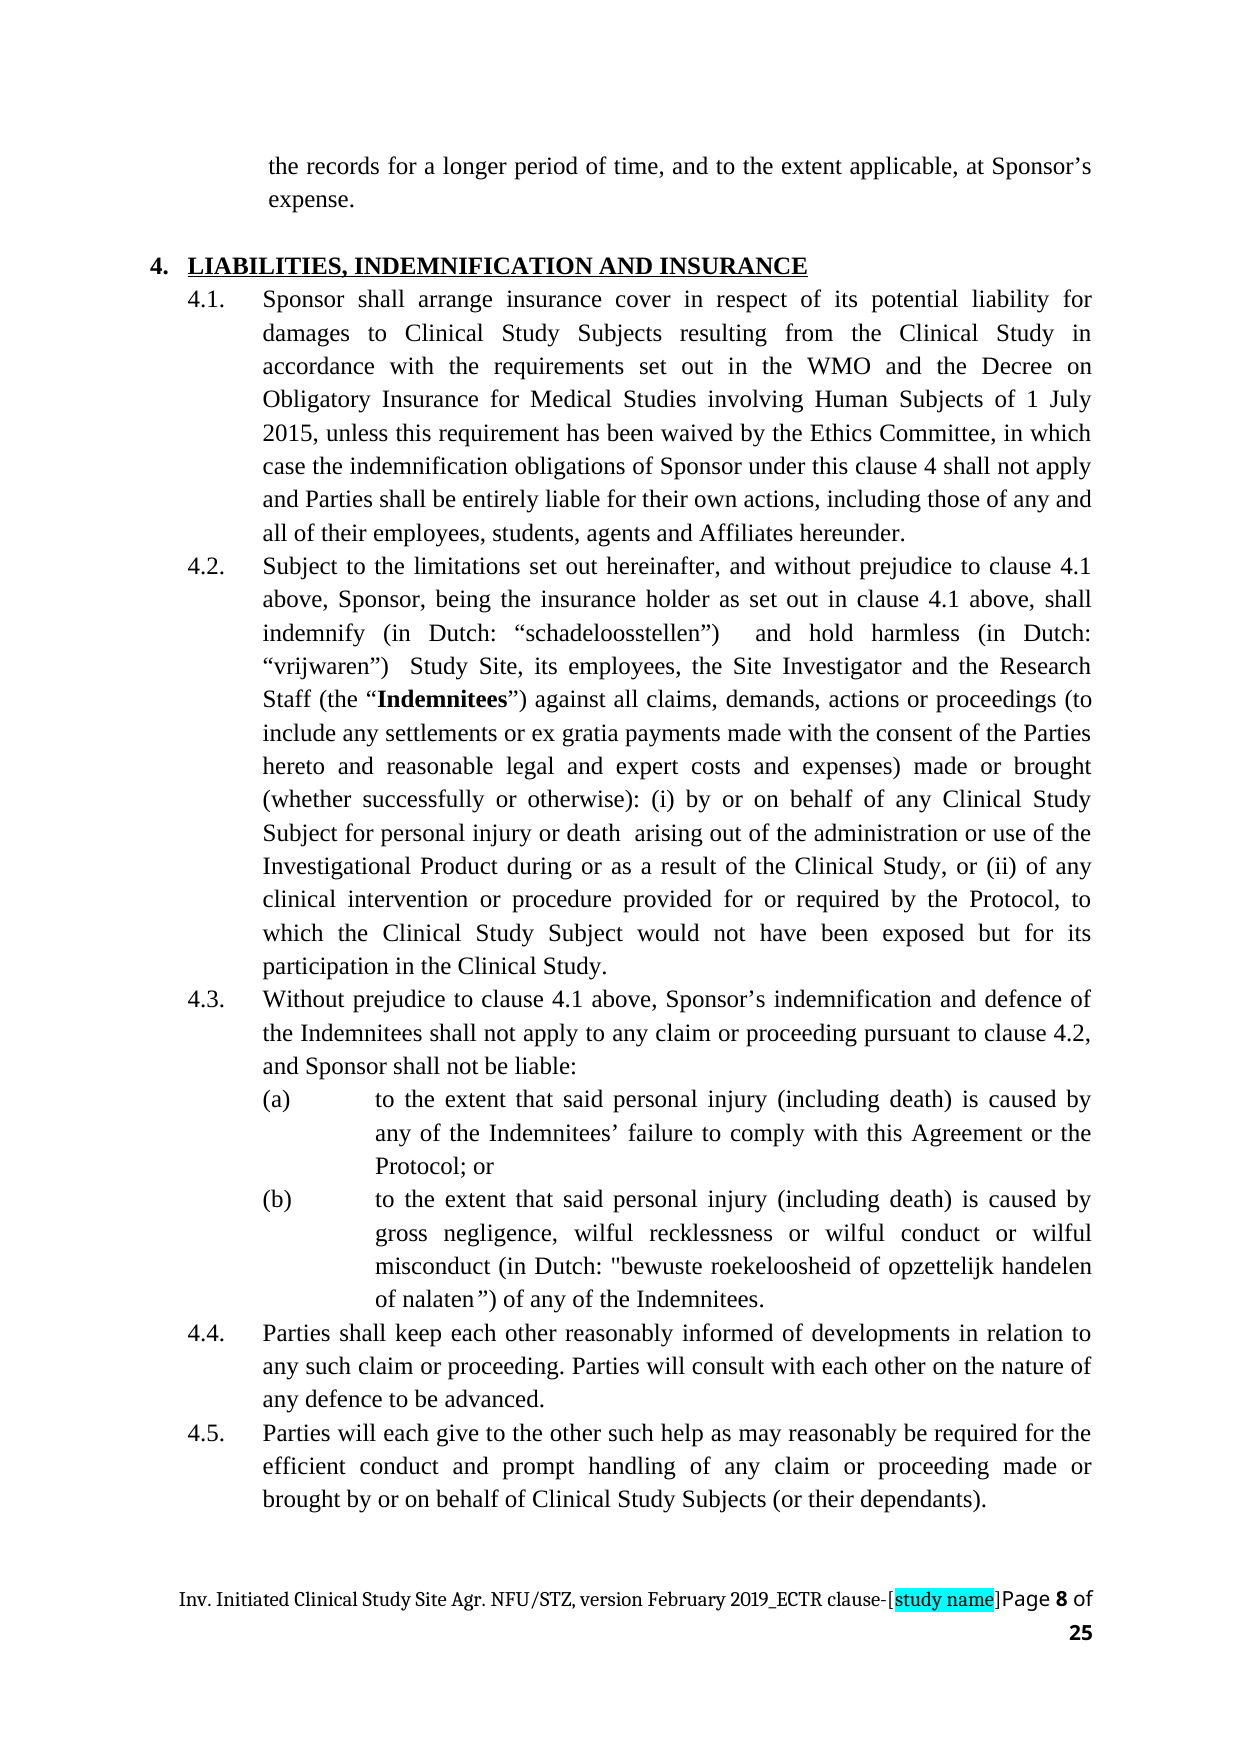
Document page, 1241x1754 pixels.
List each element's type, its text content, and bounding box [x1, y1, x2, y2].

list Parties shall keep each other reasonably informed of developments in relation to any such claim or proceeding. Parties will consult with each other on the nature of any defence to be advanced. [187, 1314, 1093, 1414]
list LIABILITIES, INDEMNIFICATION AND INSURANCE [150, 248, 1093, 281]
list Sponsor shall arrange insurance cover in respect of its potential liability for damages to Clinical Study Subjects resulting from the Clinical Study in accordance with the requirements set out in the WMO and the Decree on Obligatory Insurance for Medical Studies involving Human Subjects of 1 July 2015, unless this requirement has been waived by the Ethics Committee, in which case the indemnification obligations of Sponsor under this clause 4 shall not apply and Parties shall be entirely liable for their own actions, including those of any and all of their employees, students, agents and Affiliates hereunder. [187, 281, 1093, 548]
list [187, 148, 1093, 214]
text (b) to the extent that said personal injury (including death) is caused by gross negligence, wilful recklessness or wilful conduct or wilful misconduct (in Dutch: "bewuste roekeloosheid of opzettelijk handelen of nalaten”) of any of the Indemnitees. [262, 1181, 1093, 1314]
text (a) to the extent that said personal injury (including death) is caused by any of the Indemnitees’ failure to comply with this Agreement or the Protocol; or [262, 1081, 1093, 1181]
list Parties will each give to the other such help as may reasonably be required for the efficient conduct and prompt handling of any claim or proceeding made or brought by or on behalf of Clinical Study Subjects (or their dependants). [187, 1414, 1093, 1514]
list Without prejudice to clause 4.1 above, Sponsor’s indemnification and defence of the Indemnitees shall not apply to any claim or proceeding pursuant to clause 4.2, and Sponsor shall not be liable: [187, 981, 1093, 1081]
list Subject to the limitations set out hereinafter, and without prejudice to clause 4.1 above, Sponsor, being the insurance holder as set out in clause 4.1 above, shall indemnify (in Dutch: “schadeloosstellen”) and hold harmless (in Dutch: “vrijwaren”) Study Site, its employees, the Site Investigator and the Research Staff (the “Indemnitees”) against all claims, demands, actions or proceedings (to include any settlements or ex gratia payments made with the consent of the Parties hereto and reasonable legal and expert costs and expenses) made or brought (whether successfully or otherwise): (i) by or on behalf of any Clinical Study Subject for personal injury or death arising out of the administration or use of the Investigational Product during or as a result of the Clinical Study, or (ii) of any clinical intervention or procedure provided for or required by the Protocol, to which the Clinical Study Subject would not have been exposed but for its participation in the Clinical Study. [187, 548, 1093, 981]
